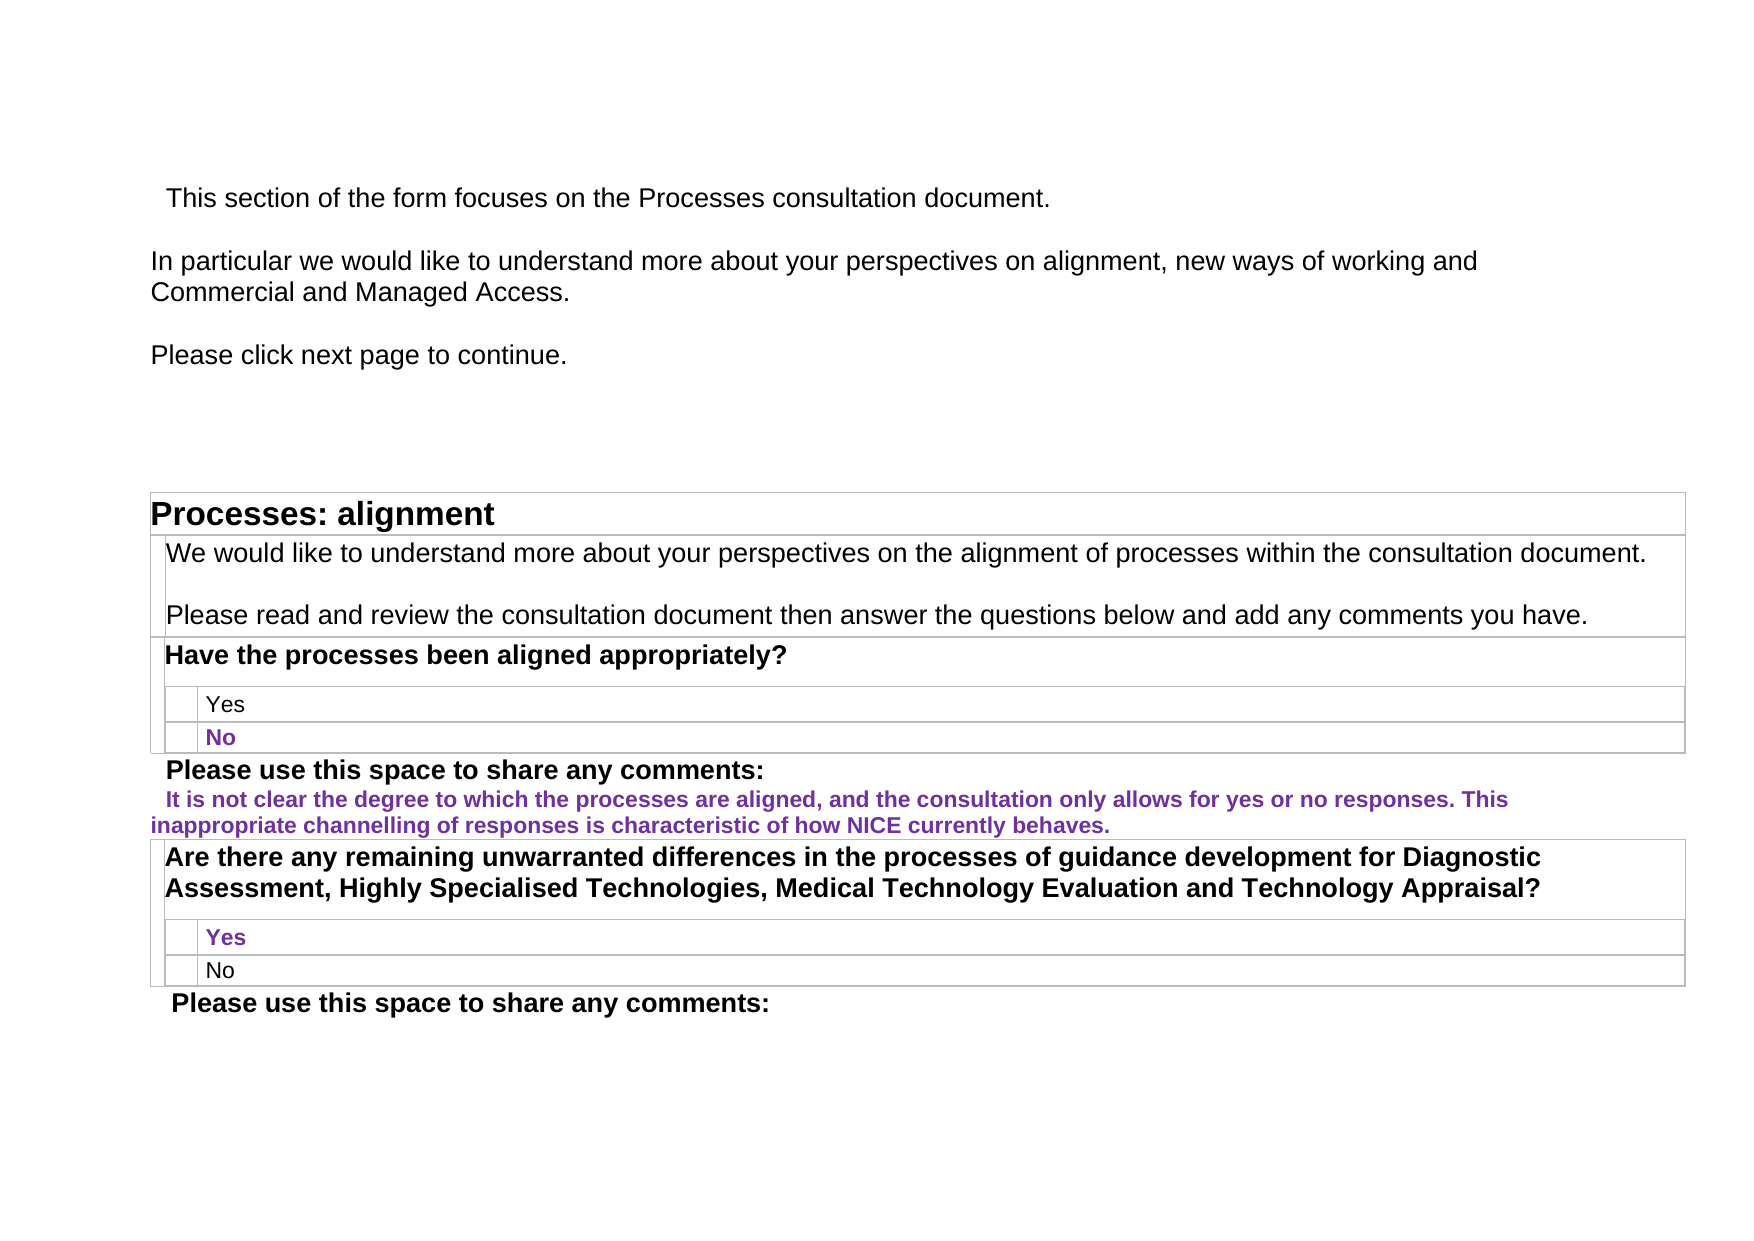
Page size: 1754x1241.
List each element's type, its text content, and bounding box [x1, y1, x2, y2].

table_header [151, 840, 164, 986]
table_cell [198, 920, 1684, 954]
table_cell [166, 956, 197, 985]
table_cell [198, 956, 1684, 985]
table_cell [166, 723, 197, 752]
table_header Processes: alignment [151, 493, 1685, 534]
table_header Are there any remaining unwarranted differences in the processes of guidance development for Diagnostic Assessment, Highly Specialised Technologies, Medical Technology Evaluation and Technology Appraisal? [165, 840, 1685, 919]
table_cell [198, 687, 1684, 721]
table_cell [166, 920, 197, 954]
table_cell [166, 687, 197, 721]
text This section of the form focuses on the Processes consultation document. In particular we would like to understand more about your perspectives on alignment, new ways of working and Commercial and Managed Access. Please click next page to continue. [150, 182, 1604, 370]
table_header Have the processes been aligned appropriately? [165, 638, 1685, 686]
text It is not clear the degree to which the processes are aligned, and the consultation only allows for yes or no responses. This inappropriate channelling of responses is characteristic of how NICE currently behaves. [150, 786, 1604, 838]
text Please use this space to share any comments: [150, 987, 1604, 1019]
table_cell [198, 723, 1684, 752]
text Please use this space to share any comments: [150, 754, 1604, 786]
table_header We would like to understand more about your perspectives on the alignment of processes within the consultation document. Please read and review the consultation document then answer the questions below and add any comments you have. [166, 536, 1685, 636]
table_header [151, 536, 165, 636]
table_header [151, 638, 164, 753]
